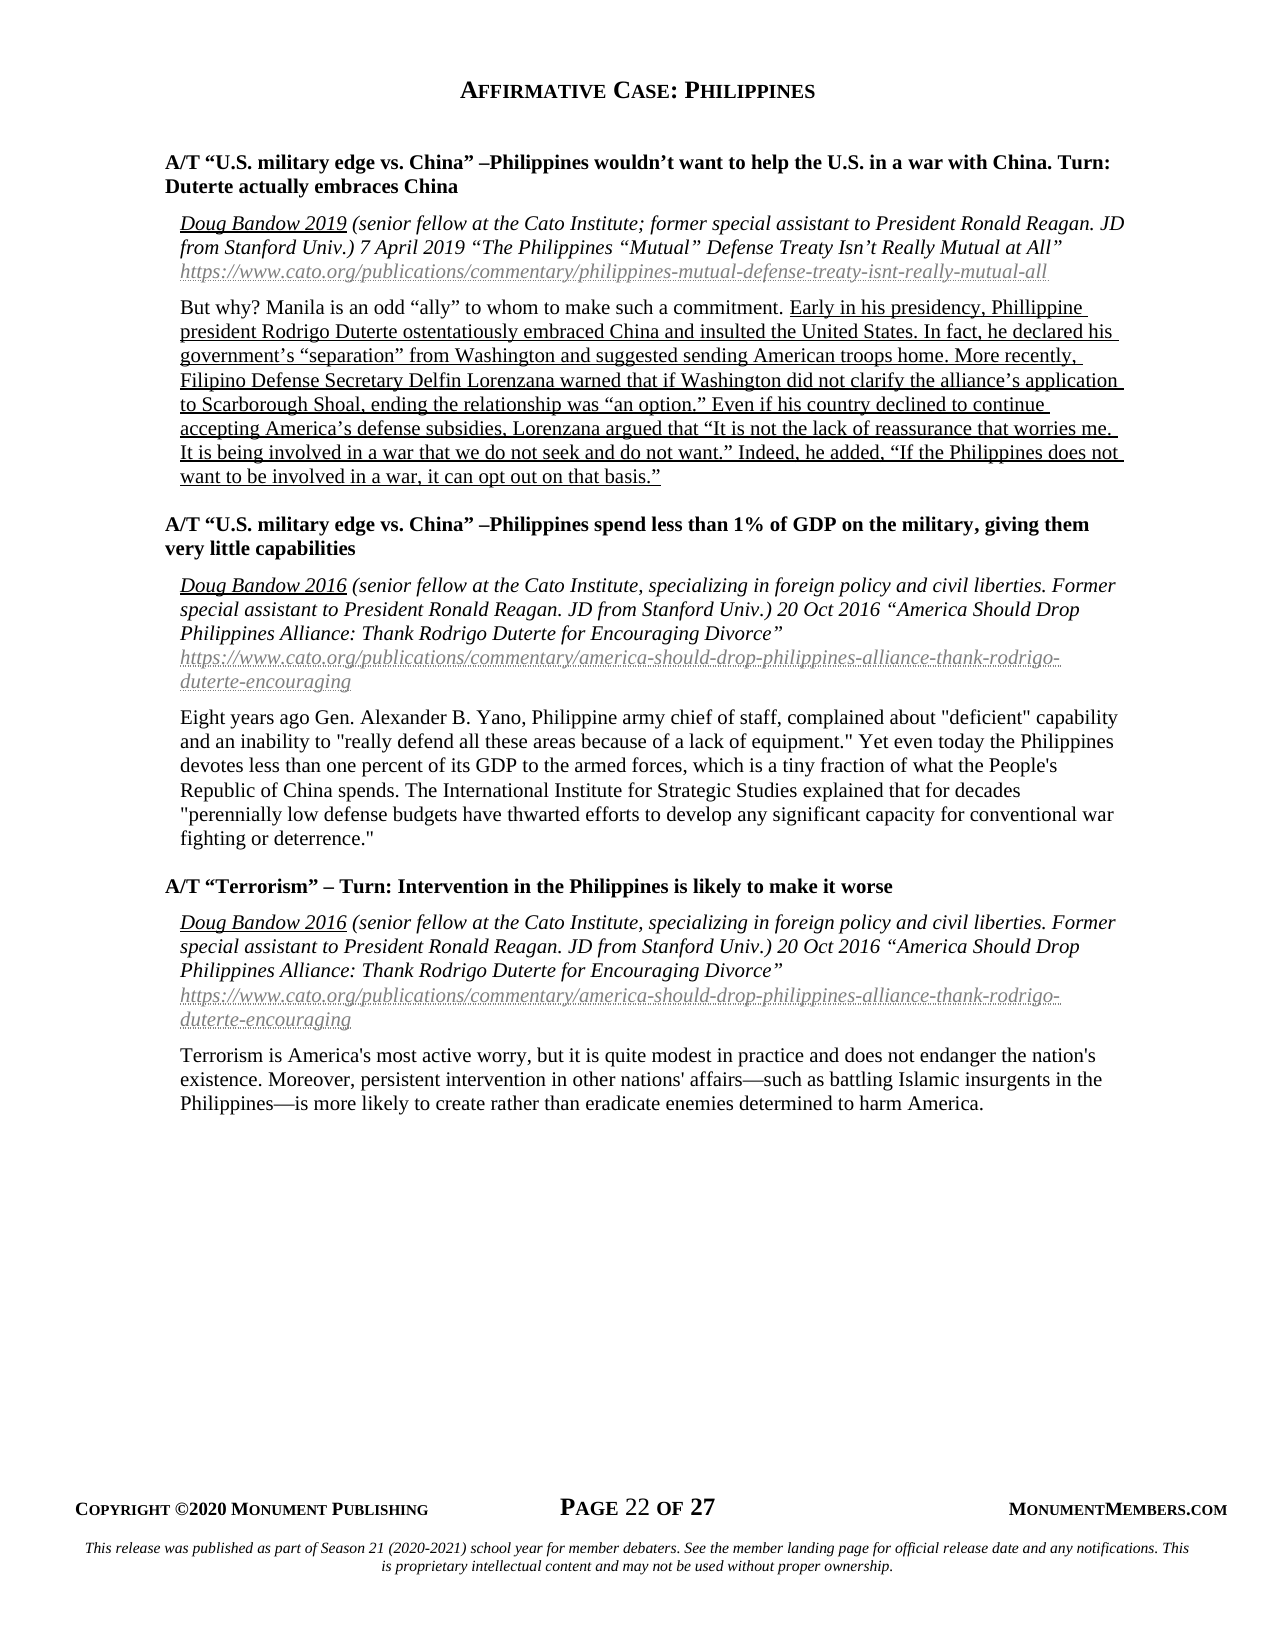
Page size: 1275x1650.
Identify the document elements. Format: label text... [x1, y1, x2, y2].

text Doug Bandow 2016 (senior fellow at the Cato Institute, specializing in foreign policy and civil liberties. Former special assistant to President Ronald Reagan. JD from Stanford Univ.) 20 Oct 2016 “America Should Drop Philippines Alliance: Thank Rodrigo Duterte for Encouraging Divorce” https://www.cato.org/publications/commentary/america-should-drop-philippines-alliance-thank-rodrigo-duterte-encouraging [180, 572, 1125, 693]
text But why? Manila is an odd “ally” to whom to make such a commitment. Early in his presidency, Phillippine president Rodrigo Duterte ostentatiously embraced China and insulted the United States. In fact, he declared his government’s “separation” from Washington and suggested sending American troops home. More recently, Filipino Defense Secretary Delfin Lorenzana warned that if Washington did not clarify the alliance’s application to Scarborough Shoal, ending the relationship was “an option.” Even if his country declined to continue accepting America’s defense subsidies, Lorenzana argued that “It is not the lack of reassurance that worries me. It is being involved in a war that we do not seek and do not want.” Indeed, he added, “If the Philippines does not want to be involved in a war, it can opt out on that basis.” [180, 295, 1125, 488]
text Terrorism is America's most active worry, but it is quite modest in practice and does not endanger the nation's existence. Moreover, persistent intervention in other nations' affairs—such as battling Islamic insurgents in the Philippines—is more likely to create rather than eradicate enemies determined to harm America. [180, 1043, 1125, 1115]
text A/T “Terrorism” – Turn: Intervention in the Philippines is likely to make it worse [165, 874, 1125, 898]
text A/T “U.S. military edge vs. China” –Philippines wouldn’t want to help the U.S. in a war with China. Turn: Duterte actually embraces China [165, 150, 1125, 198]
text Doug Bandow 2016 (senior fellow at the Cato Institute, specializing in foreign policy and civil liberties. Former special assistant to President Ronald Reagan. JD from Stanford Univ.) 20 Oct 2016 “America Should Drop Philippines Alliance: Thank Rodrigo Duterte for Encouraging Divorce” https://www.cato.org/publications/commentary/america-should-drop-philippines-alliance-thank-rodrigo-duterte-encouraging [180, 910, 1125, 1031]
text A/T “U.S. military edge vs. China” –Philippines spend less than 1% of GDP on the military, giving them very little capabilities [165, 512, 1125, 560]
text Eight years ago Gen. Alexander B. Yano, Philippine army chief of staff, complained about "deficient" capability and an inability to "really defend all these areas because of a lack of equipment." Yet even today the Philippines devotes less than one percent of its GDP to the armed forces, which is a tiny fraction of what the People's Republic of China spends. The International Institute for Strategic Studies explained that for decades "perennially low defense budgets have thwarted efforts to develop any significant capacity for conventional war fighting or deterrence." [180, 705, 1125, 850]
text Doug Bandow 2019 (senior fellow at the Cato Institute; former special assistant to President Ronald Reagan. JD from Stanford Univ.) 7 April 2019 “The Philippines “Mutual” Defense Treaty Isn’t Really Mutual at All” https://www.cato.org/publications/commentary/philippines-mutual-defense-treaty-isnt-really-mutual-all [180, 211, 1125, 283]
